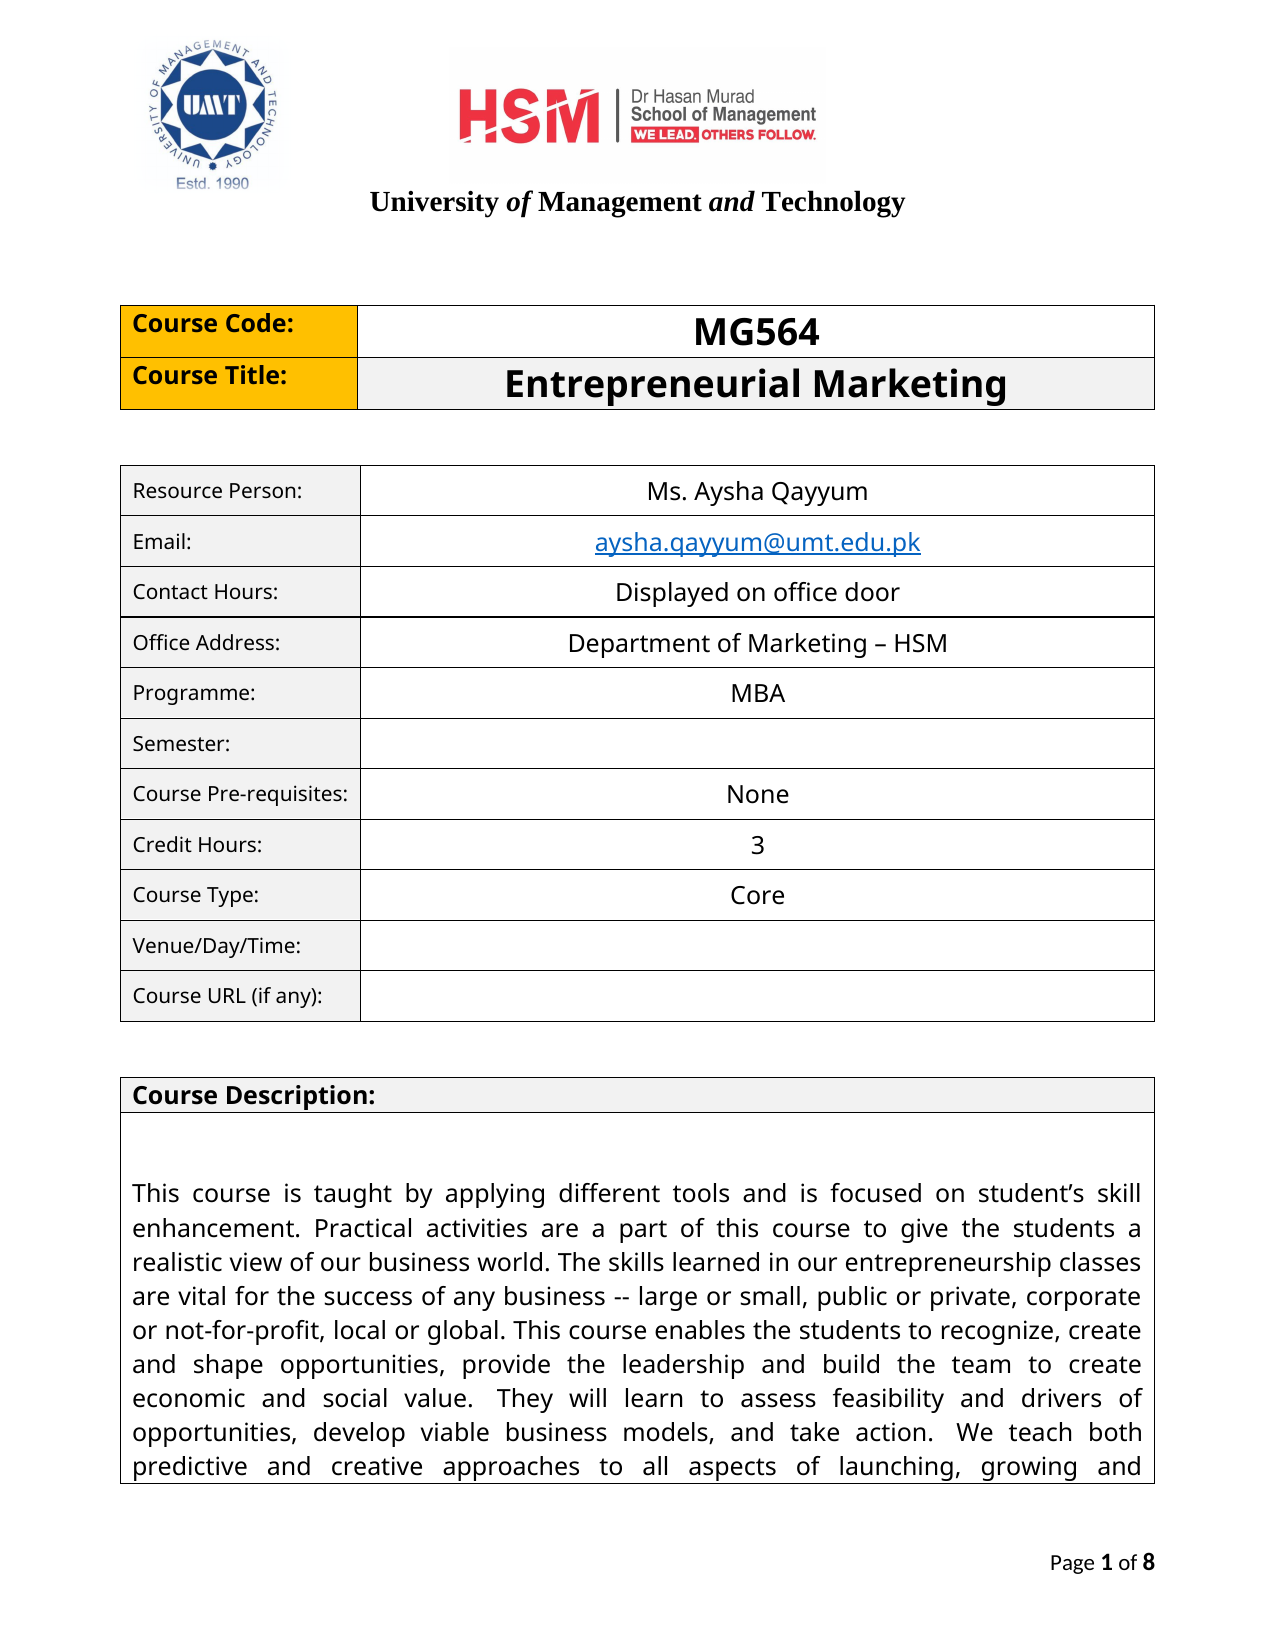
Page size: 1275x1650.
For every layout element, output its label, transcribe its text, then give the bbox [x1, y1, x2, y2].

table_cell Programme: [121, 668, 360, 717]
table_header Ms. Aysha Qayyum [361, 466, 1154, 515]
table_cell [361, 971, 1154, 1021]
table_cell Department of Marketing – HSM [361, 618, 1154, 667]
table_header Resource Person: [121, 466, 360, 515]
table_cell Semester: [121, 719, 360, 768]
picture [153, 53, 273, 175]
table_cell Entrepreneurial Marketing [358, 358, 1154, 409]
table_cell Displayed on office door [361, 567, 1154, 616]
table_header Course Description: [121, 1078, 1154, 1112]
table_cell Venue/Day/Time: [121, 921, 360, 970]
table_header MG564 [358, 306, 1154, 357]
table_cell Course Type: [121, 870, 360, 919]
table_cell 3 [361, 820, 1154, 869]
table_cell Course URL (if any): [121, 971, 360, 1021]
table_header Course Code: [121, 306, 357, 357]
table_cell Credit Hours: [121, 820, 360, 869]
table_cell [361, 719, 1154, 768]
picture [448, 47, 827, 184]
table_cell aysha.qayyum@umt.edu.pk [361, 516, 1154, 566]
table_cell Core [361, 870, 1154, 919]
table_cell MBA [361, 668, 1154, 717]
table_cell None [361, 769, 1154, 818]
table_cell Course Title: [121, 358, 357, 409]
table_cell Course Pre-requisites: [121, 769, 360, 818]
table_cell Office Address: [121, 618, 360, 667]
table_cell Email: [121, 516, 360, 566]
table_cell [361, 921, 1154, 970]
table_cell Contact Hours: [121, 567, 360, 616]
